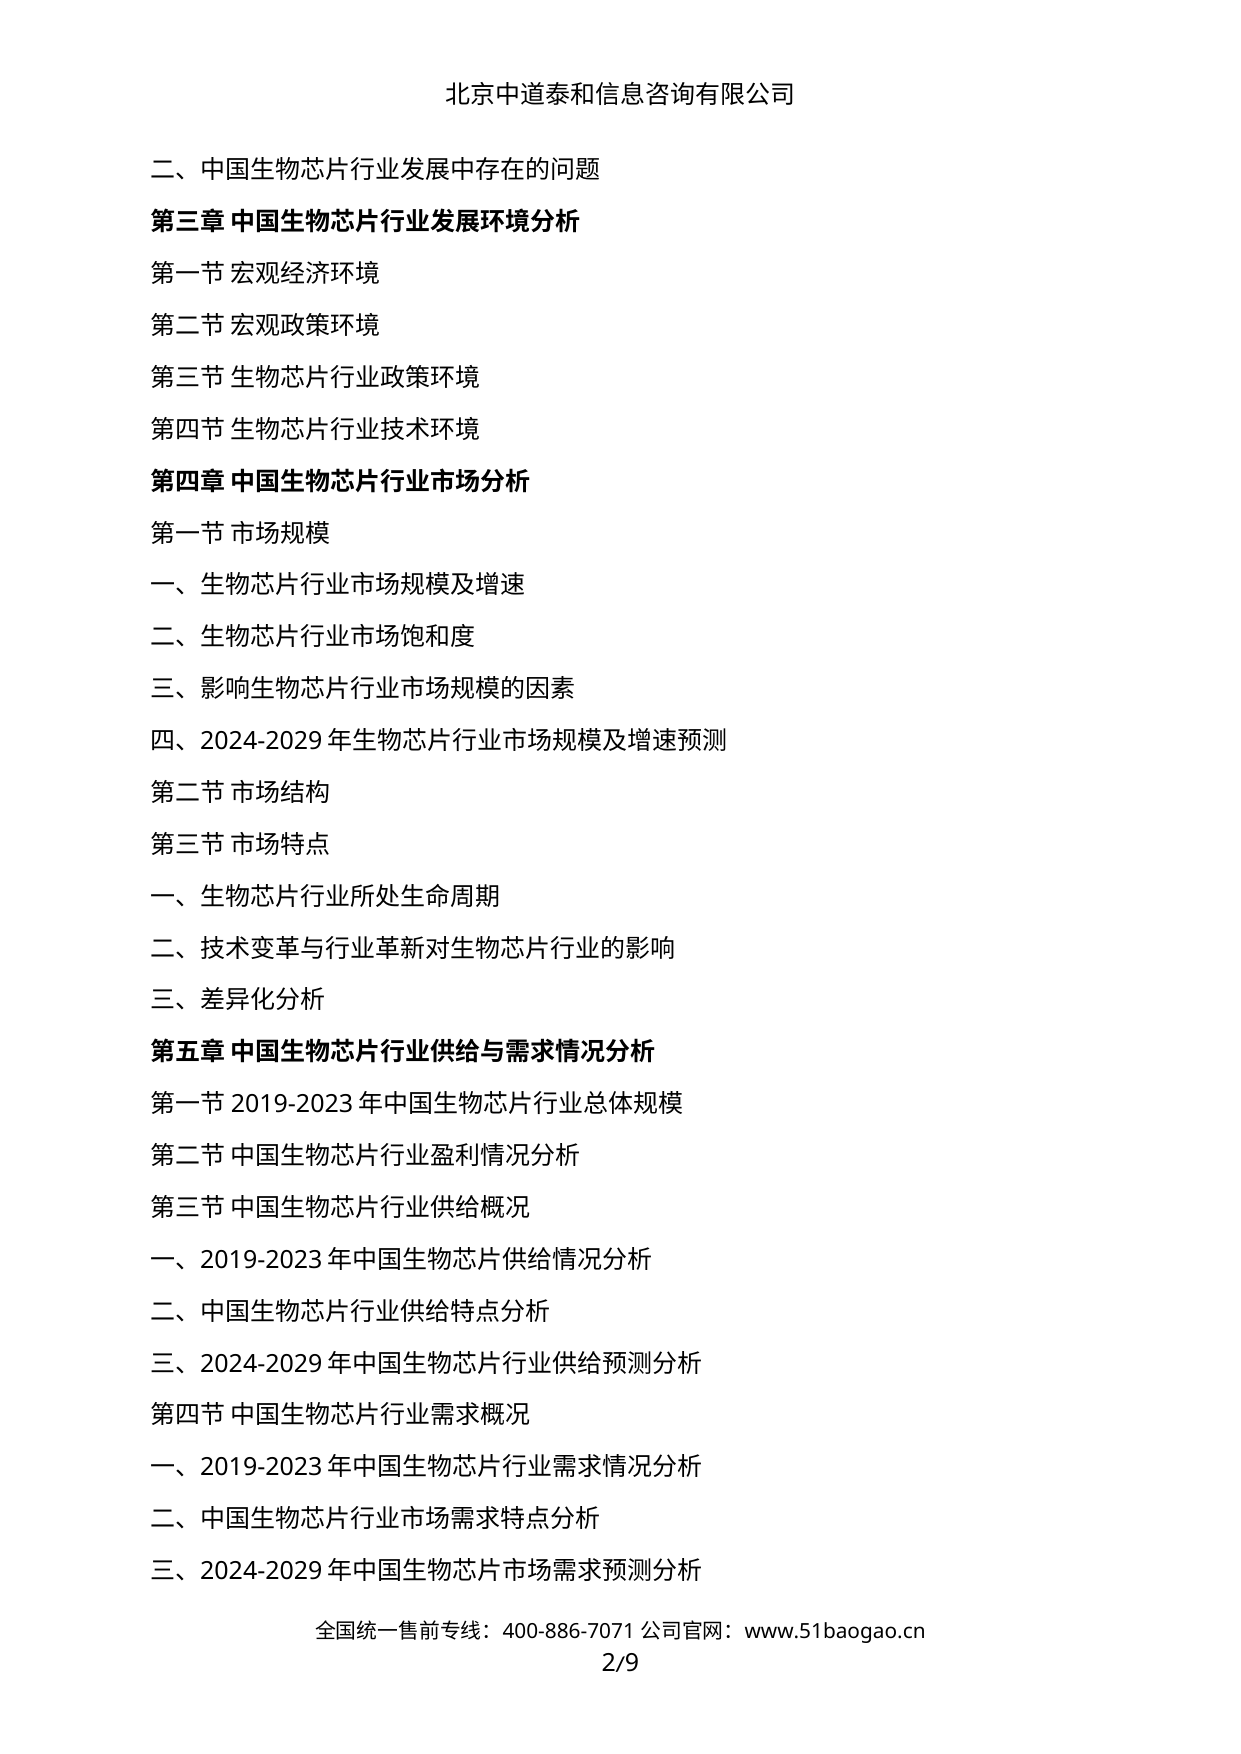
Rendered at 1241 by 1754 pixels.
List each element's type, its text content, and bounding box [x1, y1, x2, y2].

text 二、技术变革与行业革新对生物芯片行业的影响 [150, 928, 1090, 964]
text 二、中国生物芯片行业发展中存在的问题 [150, 150, 1090, 186]
text 第三节 市场特点 [150, 824, 1090, 861]
text 一、2019-2023年中国生物芯片行业需求情况分析 [150, 1447, 1090, 1483]
text 二、生物芯片行业市场饱和度 [150, 617, 1090, 653]
text 第五章 中国生物芯片行业供给与需求情况分析 [150, 1032, 1090, 1068]
text 一、生物芯片行业所处生命周期 [150, 876, 1090, 912]
text 四、2024-2029年生物芯片行业市场规模及增速预测 [150, 721, 1090, 757]
text 三、差异化分析 [150, 980, 1090, 1016]
text 第一节 宏观经济环境 [150, 254, 1090, 290]
text 第一节 市场规模 [150, 513, 1090, 549]
text 一、2019-2023年中国生物芯片供给情况分析 [150, 1239, 1090, 1276]
text 第三节 中国生物芯片行业供给概况 [150, 1187, 1090, 1224]
text 第三节 生物芯片行业政策环境 [150, 357, 1090, 394]
text 二、中国生物芯片行业供给特点分析 [150, 1291, 1090, 1327]
text 第一节 2019-2023年中国生物芯片行业总体规模 [150, 1084, 1090, 1120]
text 第二节 宏观政策环境 [150, 306, 1090, 342]
text 三、2024-2029年中国生物芯片行业供给预测分析 [150, 1343, 1090, 1379]
text 一、生物芯片行业市场规模及增速 [150, 565, 1090, 601]
text 第三章 中国生物芯片行业发展环境分析 [150, 202, 1090, 238]
text 第二节 市场结构 [150, 772, 1090, 809]
text 二、中国生物芯片行业市场需求特点分析 [150, 1499, 1090, 1535]
text 第四节 中国生物芯片行业需求概况 [150, 1395, 1090, 1431]
text 三、影响生物芯片行业市场规模的因素 [150, 669, 1090, 705]
text 第二节 中国生物芯片行业盈利情况分析 [150, 1136, 1090, 1172]
text 第四章 中国生物芯片行业市场分析 [150, 461, 1090, 497]
text 三、2024-2029年中国生物芯片市场需求预测分析 [150, 1551, 1090, 1587]
text 第四节 生物芯片行业技术环境 [150, 409, 1090, 446]
